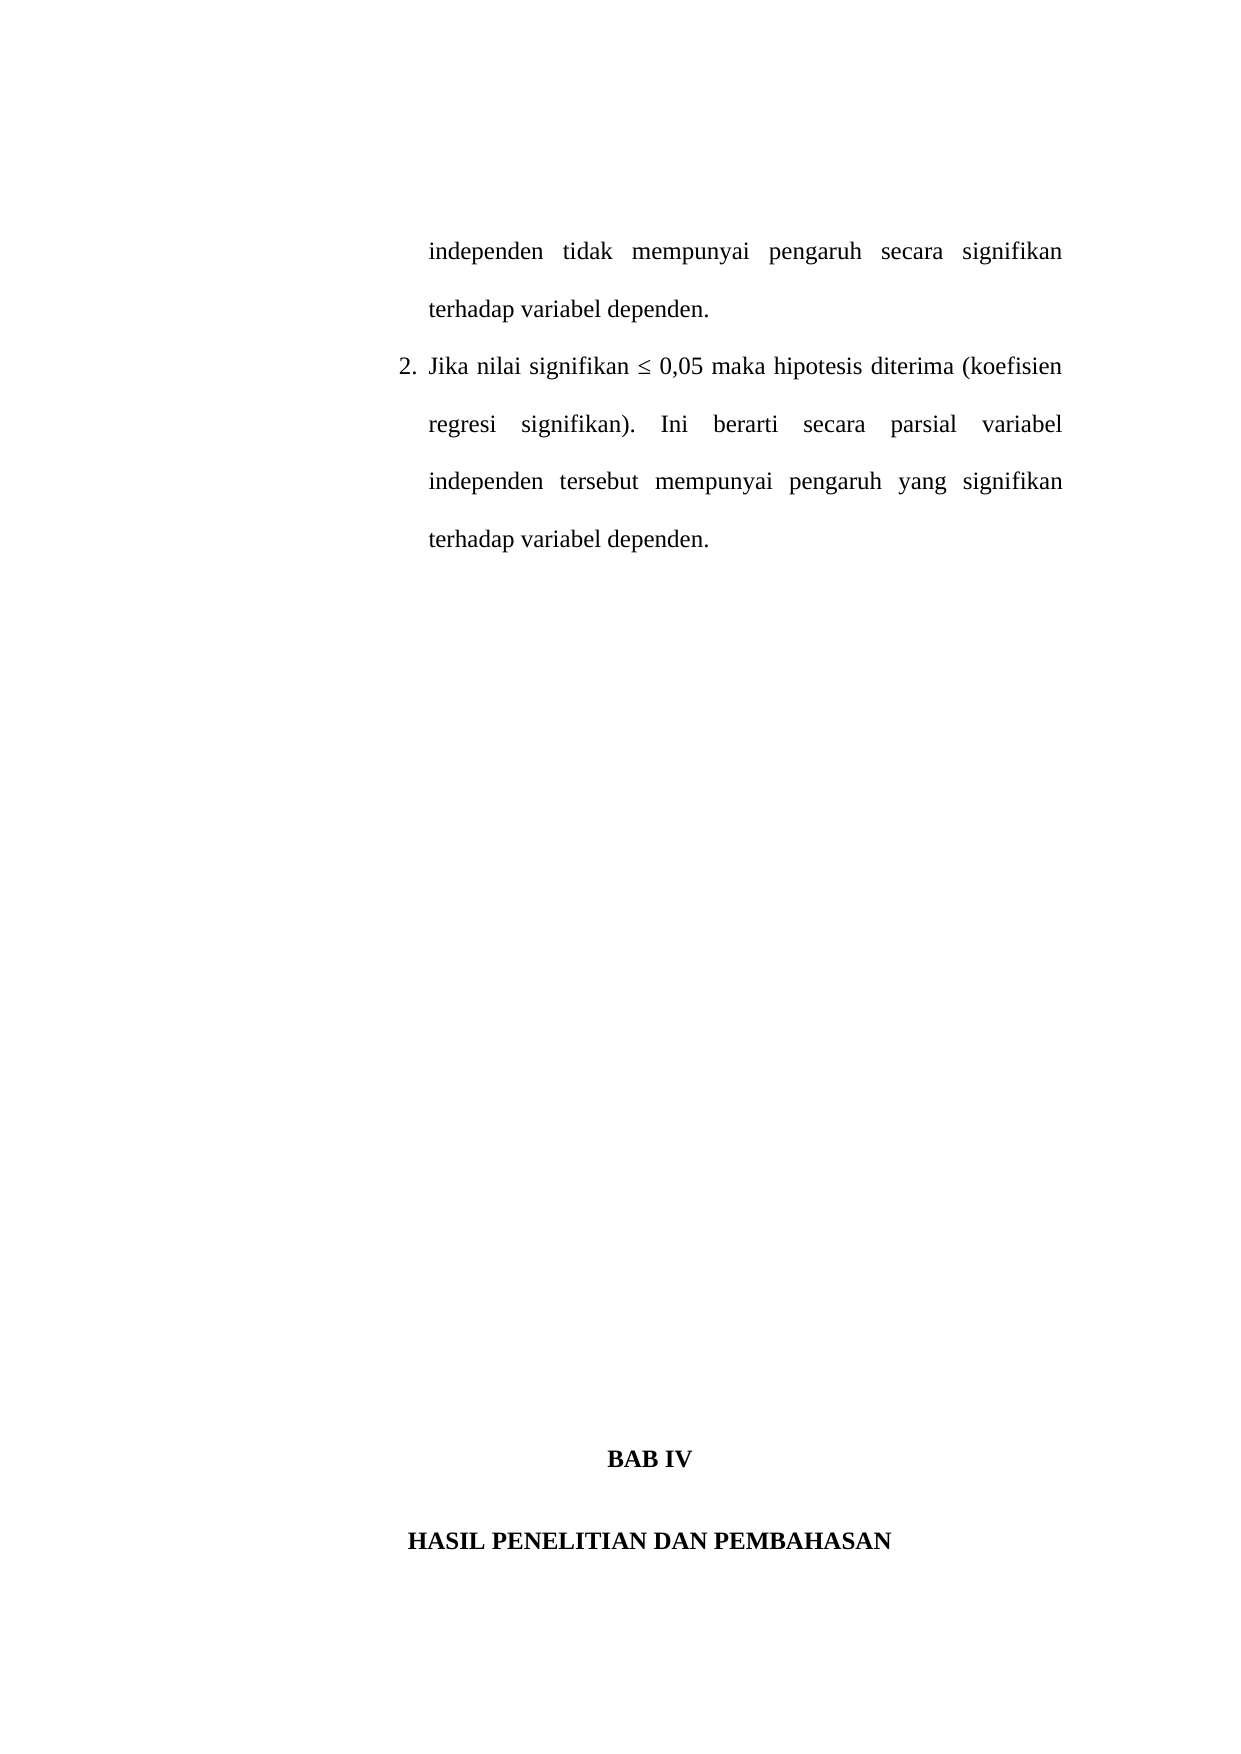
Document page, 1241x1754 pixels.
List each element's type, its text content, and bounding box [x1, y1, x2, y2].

list Jika nilai signifikan ≤ 0,05 maka hipotesis diterima (koefisien regresi signifikan). Ini berarti secara parsial variabel independen tersebut mempunyai pengaruh yang signifikan terhadap variabel dependen. [399, 351, 1063, 552]
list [400, 236, 1063, 322]
text HASIL PENELITIAN DAN PEMBAHASAN [236, 1526, 1063, 1555]
text BAB IV [236, 1444, 1063, 1472]
